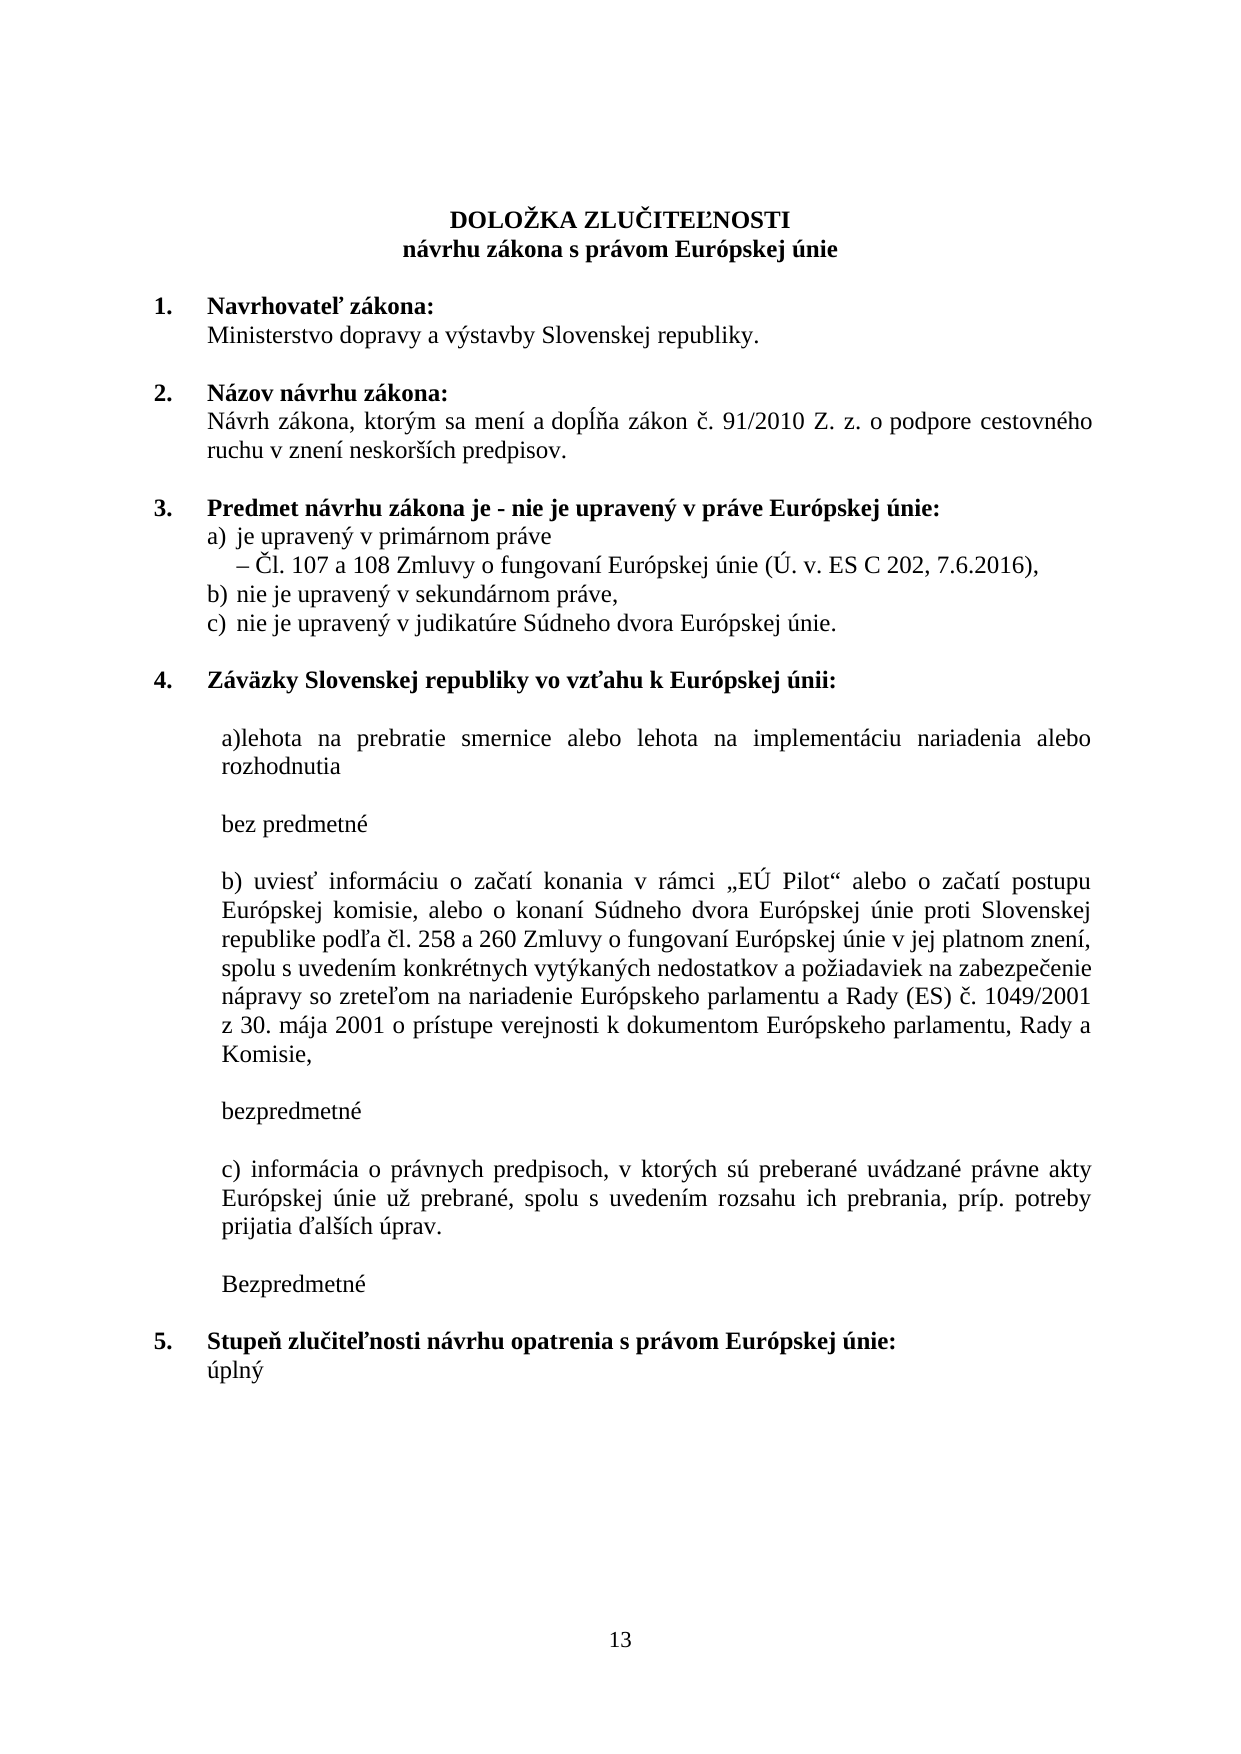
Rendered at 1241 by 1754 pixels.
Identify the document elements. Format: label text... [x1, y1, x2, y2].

text Návrh zákona, ktorým sa mení a dopĺňa zákon č. 91/2010 Z. z. o podpore cestovného ruchu v znení neskorších predpisov. [207, 406, 1092, 464]
list Predmet návrhu zákona je - nie je upravený v práve Európskej únie: [154, 493, 1092, 521]
text b) uviesť informáciu o začatí konania v rámci „EÚ Pilot“ alebo o začatí postupu Európskej komisie, alebo o konaní Súdneho dvora Európskej únie proti Slovenskej republike podľa čl. 258 a 260 Zmluvy o fungovaní Európskej únie v jej platnom znení, spolu s uvedením konkrétnych vytýkaných nedostatkov a požiadaviek na zabezpečenie nápravy so zreteľom na nariadenie Európskeho parlamentu a Rady (ES) č. 1049/2001 z 30. mája 2001 o prístupe verejnosti k dokumentom Európskeho parlamentu, Rady a Komisie, [221, 866, 1092, 1068]
list Stupeň zlučiteľnosti návrhu opatrenia s právom Európskej únie: [154, 1326, 1092, 1355]
text Ministerstvo dopravy a výstavby Slovenskej republiky. [207, 320, 1092, 349]
text – Čl. 107 a 108 Zmluvy o fungovaní Európskej únie (Ú. v. ES C 202, 7.6.2016), [236, 550, 1092, 579]
list nie je upravený v sekundárnom práve, [207, 579, 1092, 608]
list Navrhovateľ zákona: [154, 291, 1092, 320]
list Záväzky Slovenskej republiky vo vzťahu k Európskej únii: [154, 665, 1092, 694]
text Doložka zlučiteľnosti [148, 205, 1092, 234]
text Bezpredmetné [148, 1269, 1092, 1298]
text c) informácia o právnych predpisoch, v ktorých sú preberané uvádzané právne akty Európskej únie už prebrané, spolu s uvedením rozsahu ich prebrania, príp. potreby prijatia ďalších úprav. [221, 1154, 1092, 1240]
list Názov návrhu zákona: [154, 378, 1092, 406]
text návrhu zákona s právom Európskej únie [148, 234, 1092, 263]
text bezpredmetné [148, 1096, 1092, 1125]
text úplný [207, 1355, 1092, 1384]
text a)lehota na prebratie smernice alebo lehota na implementáciu nariadenia alebo rozhodnutia [221, 723, 1092, 780]
text bez predmetné [148, 809, 1092, 838]
list je upravený v primárnom práve [207, 521, 1092, 550]
list nie je upravený v judikatúre Súdneho dvora Európskej únie. [207, 608, 1092, 636]
